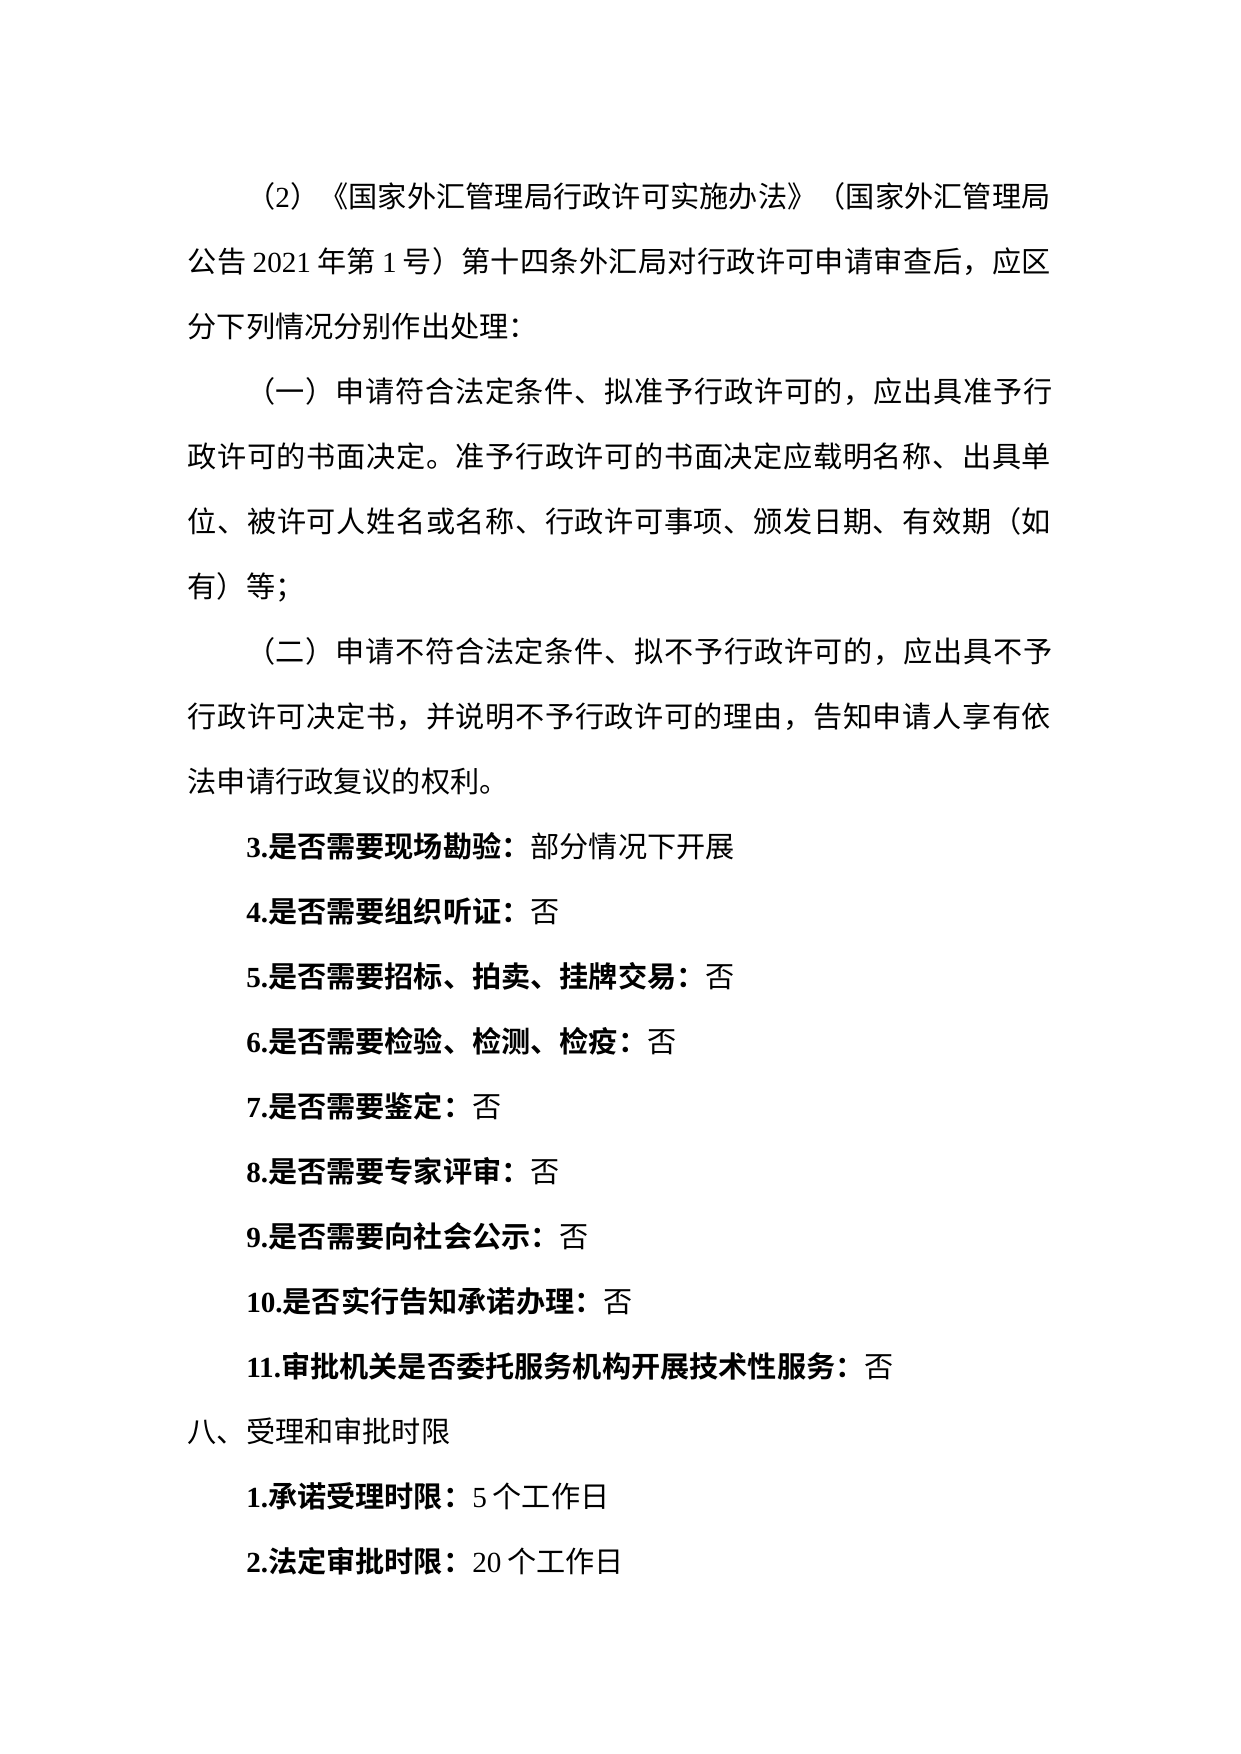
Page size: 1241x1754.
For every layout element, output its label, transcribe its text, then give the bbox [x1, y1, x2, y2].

text 8.是否需要专家评审：否 [187, 1137, 1053, 1202]
text （二）申请不符合法定条件、拟不予行政许可的，应出具不予行政许可决定书，并说明不予行政许可的理由，告知申请人享有依法申请行政复议的权利。 [187, 617, 1053, 812]
text 2.法定审批时限：20个工作日 [187, 1527, 1053, 1592]
text 3.是否需要现场勘验：部分情况下开展 [187, 812, 1053, 877]
text 1.承诺受理时限：5个工作日 [187, 1462, 1053, 1527]
text 4.是否需要组织听证：否 [187, 877, 1053, 942]
text 6.是否需要检验、检测、检疫：否 [187, 1007, 1053, 1072]
text 八、受理和审批时限 [187, 1397, 1053, 1462]
text 7.是否需要鉴定：否 [187, 1072, 1053, 1137]
text 10.是否实行告知承诺办理：否 [187, 1267, 1053, 1332]
text 11.审批机关是否委托服务机构开展技术性服务：否 [187, 1332, 1053, 1397]
text （一）申请符合法定条件、拟准予行政许可的，应出具准予行政许可的书面决定。准予行政许可的书面决定应载明名称、出具单位、被许可人姓名或名称、行政许可事项、颁发日期、有效期（如有）等； [187, 357, 1053, 617]
text 5.是否需要招标、拍卖、挂牌交易：否 [187, 942, 1053, 1007]
text （2）《国家外汇管理局行政许可实施办法》（国家外汇管理局公告2021年第1号）第十四条外汇局对行政许可申请审查后，应区分下列情况分别作出处理： [187, 162, 1053, 357]
text 9.是否需要向社会公示：否 [187, 1202, 1053, 1267]
